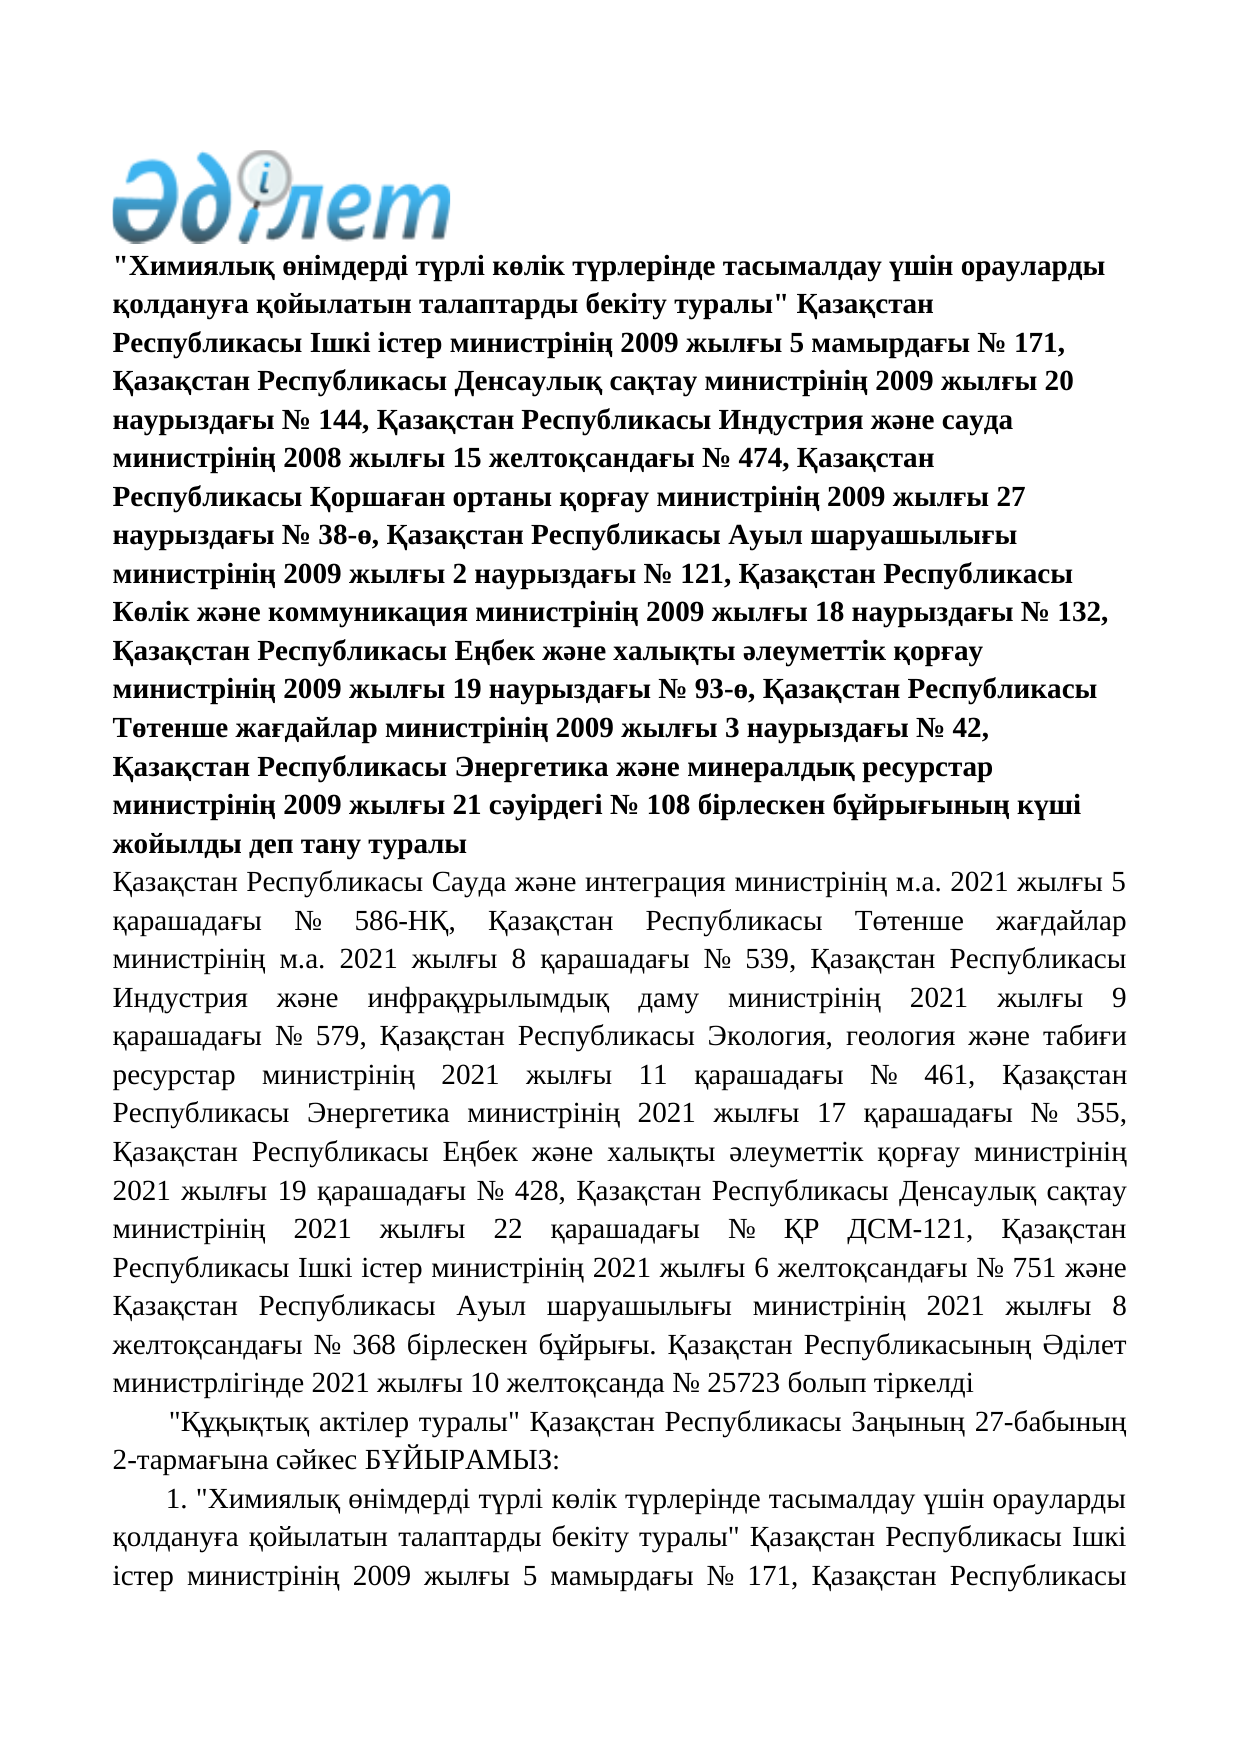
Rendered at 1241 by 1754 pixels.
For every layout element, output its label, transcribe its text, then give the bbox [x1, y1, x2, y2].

text "Құқықтық актілер туралы" Қазақстан Республикасы Заңының 27-бабының 2-тармағына сәйкес БҰЙЫРАМЫЗ: [112, 1404, 1128, 1476]
text Қазақстан Республикасы Сауда және интеграция министрінің м.а. 2021 жылғы 5 қарашадағы № 586-НҚ, Қазақстан Республикасы Төтенше жағдайлар министрінің м.а. 2021 жылғы 8 қарашадағы № 539, Қазақстан Республикасы Индустрия және инфрақұрылымдық даму министрінің 2021 жылғы 9 қарашадағы № 579, Қазақстан Республикасы Экология, геология және табиғи ресурстар министрінің 2021 жылғы 11 қарашадағы № 461, Қазақстан Республикасы Энергетика министрінің 2021 жылғы 17 қарашадағы № 355, Қазақстан Республикасы Еңбек және халықты әлеуметтік қорғау министрінің 2021 жылғы 19 қарашадағы № 428, Қазақстан Республикасы Денсаулық сақтау министрінің 2021 жылғы 22 қарашадағы № ҚР ДСМ-121, Қазақстан Республикасы Ішкі істер министрінің 2021 жылғы 6 желтоқсандағы № 751 және Қазақстан Республикасы Ауыл шаруашылығы министрінің 2021 жылғы 8 желтоқсандағы № 368 бірлескен бұйрығы. Қазақстан Республикасының Әділет министрлігінде 2021 жылғы 10 желтоқсанда № 25723 болып тіркелді [112, 864, 1128, 1399]
text "Химиялық өнімдерді түрлі көлік түрлерінде тасымалдау үшін орауларды қолдануға қойылатын талаптарды бекіту туралы" Қазақстан Республикасы Ішкі істер министрінің 2009 жылғы 5 мамырдағы № 171, Қазақстан Республикасы Денсаулық сақтау министрінің 2009 жылғы 20 наурыздағы № 144, Қазақстан Республикасы Индустрия және сауда министрінің 2008 жылғы 15 желтоқсандағы № 474, Қазақстан Республикасы Қоршаған ортаны қорғау министрінің 2009 жылғы 27 наурыздағы № 38-ө, Қазақстан Республикасы Ауыл шаруашылығы министрінің 2009 жылғы 2 наурыздағы № 121, Қазақстан Республикасы Көлік және коммуникация министрінің 2009 жылғы 18 наурыздағы № 132, Қазақстан Республикасы Еңбек және халықты әлеуметтік қорғау министрінің 2009 жылғы 19 наурыздағы № 93-ө, Қазақстан Республикасы Төтенше жағдайлар министрінің 2009 жылғы 3 наурыздағы № 42, Қазақстан Республикасы Энергетика және минералдық ресурстар министрінің 2009 жылғы 21 сәуірдегі № 108 бірлескен бұйрығының күші жойылды деп тану туралы [112, 248, 1128, 859]
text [112, 1481, 1128, 1592]
picture [112, 150, 451, 244]
